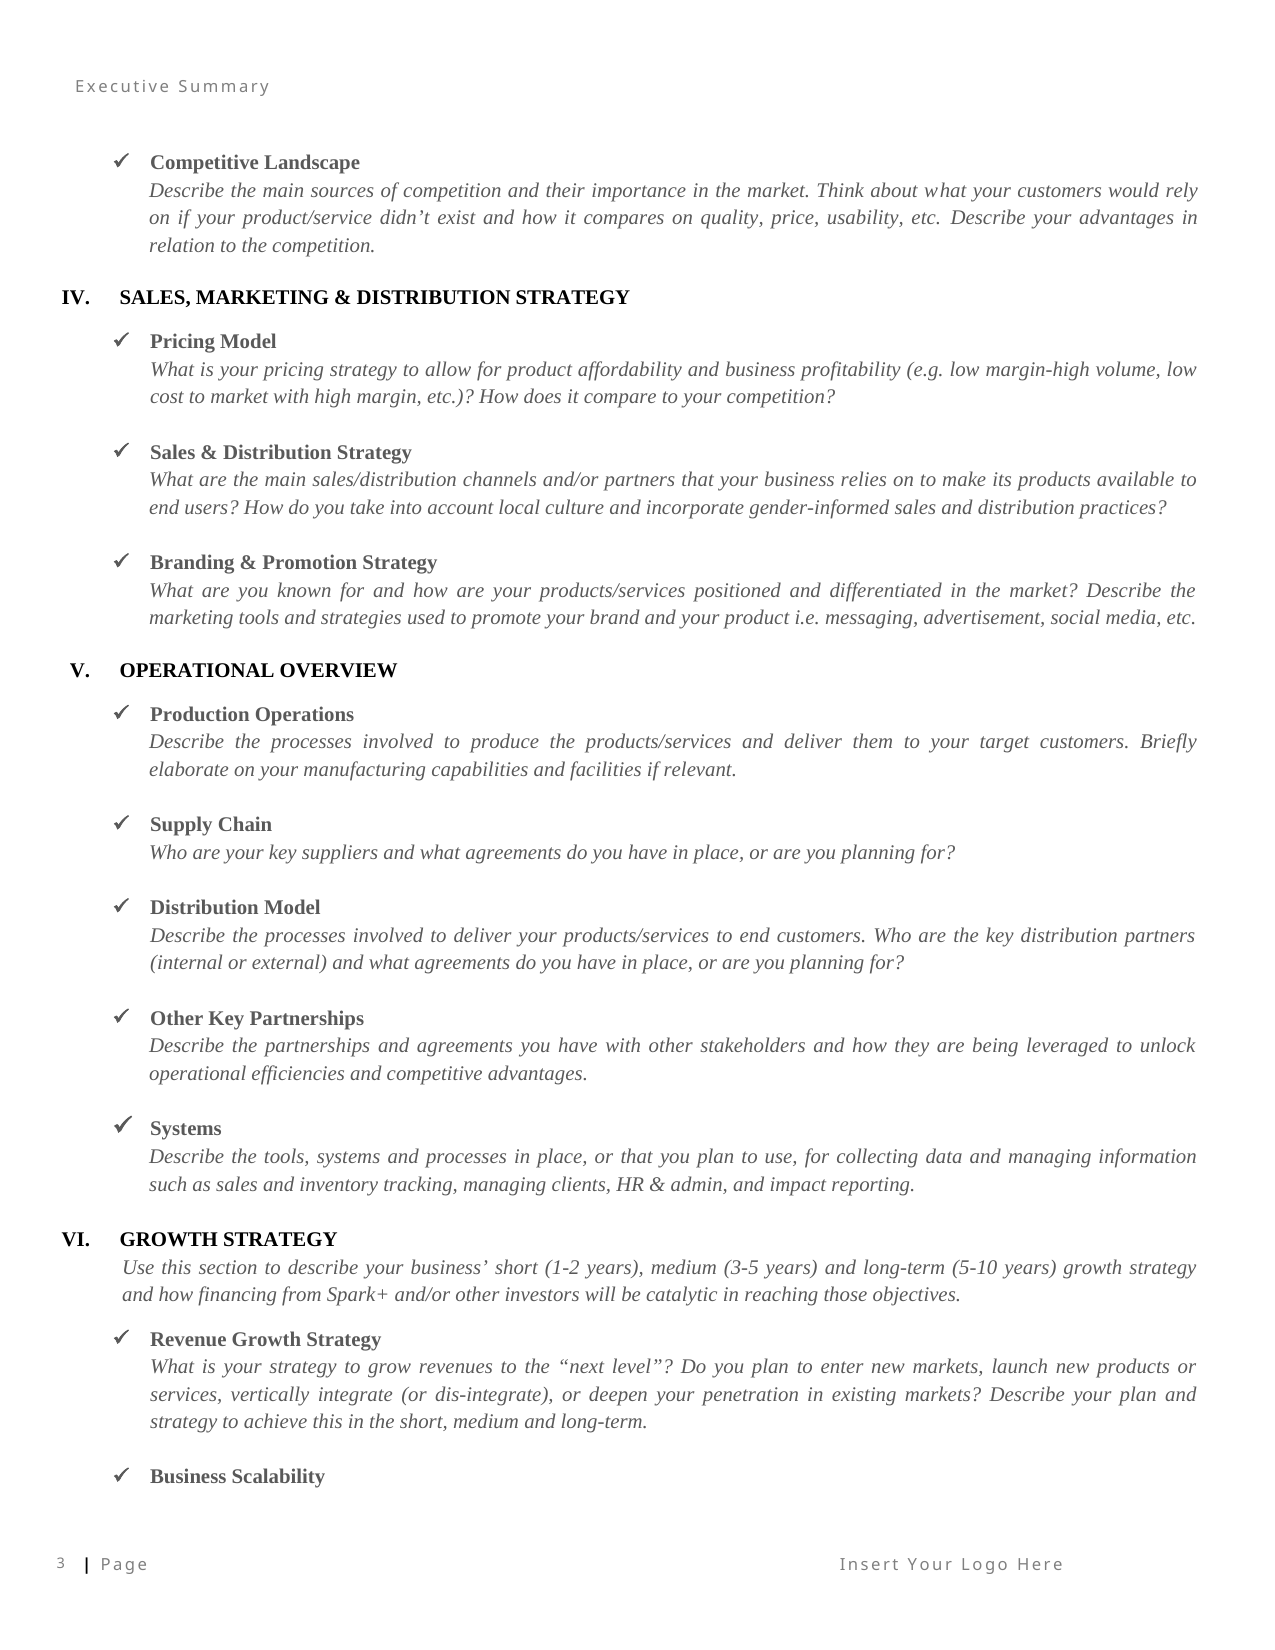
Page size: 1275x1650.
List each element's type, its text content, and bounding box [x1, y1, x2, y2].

list OPERATIONAL OVERVIEW [90, 658, 1200, 682]
text What are you known for and how are your products/services positioned and differentiated in the market? Describe the marketing tools and strategies used to promote your brand and your product i.e. messaging, advertisement, social media, etc. [149, 578, 1200, 629]
list Revenue Growth Strategy [112, 1326, 1200, 1351]
list What is your strategy to grow revenues to the “next level”? Do you plan to enter new markets, launch new products or services, vertically integrate (or dis-integrate), or deepen your penetration in existing markets? Describe your plan and strategy to achieve this in the short, medium and long-term. [150, 1354, 1200, 1433]
list Use this section to describe your business’ short (1-2 years), medium (3-5 years) and long-term (5-10 years) growth strategy and how financing from Spark+ and/or other investors will be catalytic in reaching those objectives. [122, 1255, 1200, 1306]
list GROWTH STRATEGY [90, 1227, 1200, 1251]
list Describe the processes involved to deliver your products/services to end customers. Who are the key distribution partners (internal or external) and what agreements do you have in place, or are you planning for? [150, 923, 1200, 974]
list Production Operations [112, 702, 1200, 726]
list Competitive Landscape [112, 150, 1200, 174]
list Business Scalability [112, 1464, 1200, 1488]
text Describe the processes involved to produce the products/services and deliver them to your target customers. Briefly elaborate on your manufacturing capabilities and facilities if relevant. [149, 729, 1200, 781]
list Systems [112, 1116, 1200, 1141]
text Who are your key suppliers and what agreements do you have in place, or are you planning for? [149, 840, 1200, 864]
text What are the main sales/distribution channels and/or partners that your business relies on to make its products available to end users? How do you take into account local culture and incorporate gender-informed sales and distribution practices? [149, 467, 1200, 519]
text Describe the partnerships and agreements you have with other stakeholders and how they are being leveraged to unlock operational efficiencies and competitive advantages. [149, 1033, 1200, 1085]
text Describe the tools, systems and processes in place, or that you plan to use, for collecting data and managing information such as sales and inventory tracking, managing clients, HR & admin, and impact reporting. [149, 1144, 1200, 1196]
list Sales & Distribution Strategy [112, 440, 1200, 464]
list Supply Chain [112, 812, 1200, 836]
list Other Key Partnerships [112, 1005, 1200, 1029]
list SALES, MARKETING & DISTRIBUTION STRATEGY [90, 285, 1200, 309]
text Describe the main sources of competition and their importance in the market. Think about what your customers would rely on if your product/service didn’t exist and how it compares on quality, price, usability, etc. Describe your advantages in relation to the competition. [149, 178, 1200, 257]
list Distribution Model [112, 895, 1200, 919]
list What is your pricing strategy to allow for product affordability and business profitability (e.g. low margin-high volume, low cost to market with high margin, etc.)? How does it compare to your competition? [150, 357, 1200, 408]
list Pricing Model [112, 329, 1200, 353]
list Branding & Promotion Strategy [112, 550, 1200, 574]
